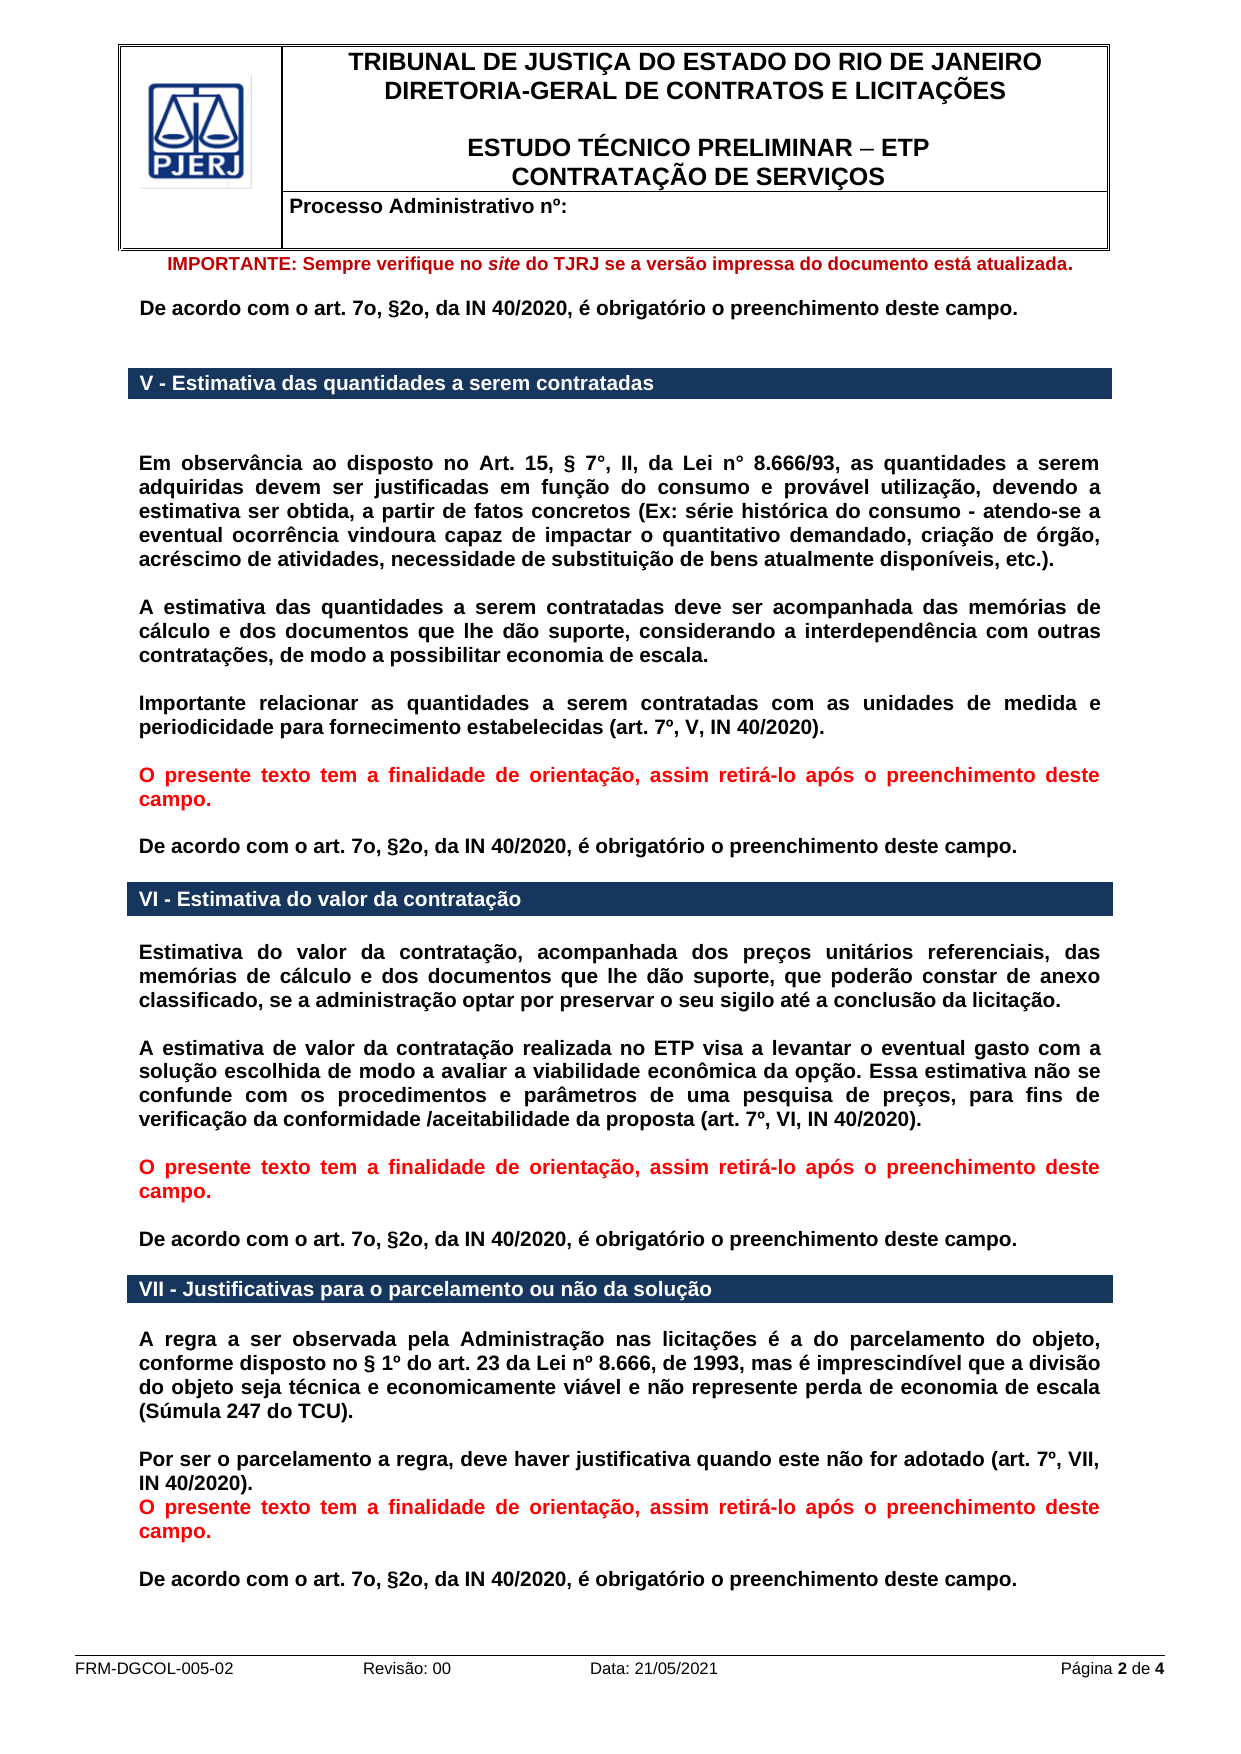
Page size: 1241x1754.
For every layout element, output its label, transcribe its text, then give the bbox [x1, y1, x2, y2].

table_header Em observância ao disposto no Art. 15, § 7°, II, da Lei n° 8.666/93, as quantidades a serem adquiridas devem ser justificadas em função do consumo e provável utilização, devendo a estimativa ser obtida, a partir de fatos concretos (Ex: série histórica do consumo - atendo-se a eventual ocorrência vindoura capaz de impactar o quantitativo demandado, criação de órgão, acréscimo de atividades, necessidade de substituição de bens atualmente disponíveis, etc.). A estimativa das quantidades a serem contratadas deve ser acompanhada das memórias de cálculo e dos documentos que lhe dão suporte, considerando a interdependência com outras contratações, de modo a possibilitar economia de escala. Importante relacionar as quantidades a serem contratadas com as unidades de medida e periodicidade para fornecimento estabelecidas (art. 7º, V, IN 40/2020). O presente texto tem a finalidade de orientação, assim retirá-lo após o preenchimento deste campo. De acordo com o art. 7o, §2o, da IN 40/2020, é obrigatório o preenchimento deste campo. [127, 423, 1113, 882]
table_cell VI - Estimativa do valor da contratação [127, 882, 1113, 916]
table_cell Estimativa do valor da contratação, acompanhada dos preços unitários referenciais, das memórias de cálculo e dos documentos que lhe dão suporte, que poderão constar de anexo classificado, se a administração optar por preservar o seu sigilo até a conclusão da licitação. A estimativa de valor da contratação realizada no ETP visa a levantar o eventual gasto com a solução escolhida de modo a avaliar a viabilidade econômica da opção. Essa estimativa não se confunde com os procedimentos e parâmetros de uma pesquisa de preços, para fins de verificação da conformidade /aceitabilidade da proposta (art. 7º, VI, IN 40/2020). O presente texto tem a finalidade de orientação, assim retirá-lo após o preenchimento deste campo. De acordo com o art. 7o, §2o, da IN 40/2020, é obrigatório o preenchimento deste campo. [127, 916, 1113, 1275]
table_cell V - Estimativa das quantidades a serem contratadas [128, 368, 1112, 399]
table_cell A regra a ser observada pela Administração nas licitações é a do parcelamento do objeto, conforme disposto no § 1º do art. 23 da Lei nº 8.666, de 1993, mas é imprescindível que a divisão do objeto seja técnica e economicamente viável e não represente perda de economia de escala (Súmula 247 do TCU). Por ser o parcelamento a regra, deve haver justificativa quando este não for adotado (art. 7º, VII, IN 40/2020). O presente texto tem a finalidade de orientação, assim retirá-lo após o preenchimento deste campo. De acordo com o art. 7o, §2o, da IN 40/2020, é obrigatório o preenchimento deste campo. [127, 1303, 1113, 1638]
picture [141, 75, 253, 190]
table_cell VII - Justificativas para o parcelamento ou não da solução [127, 1275, 1113, 1303]
